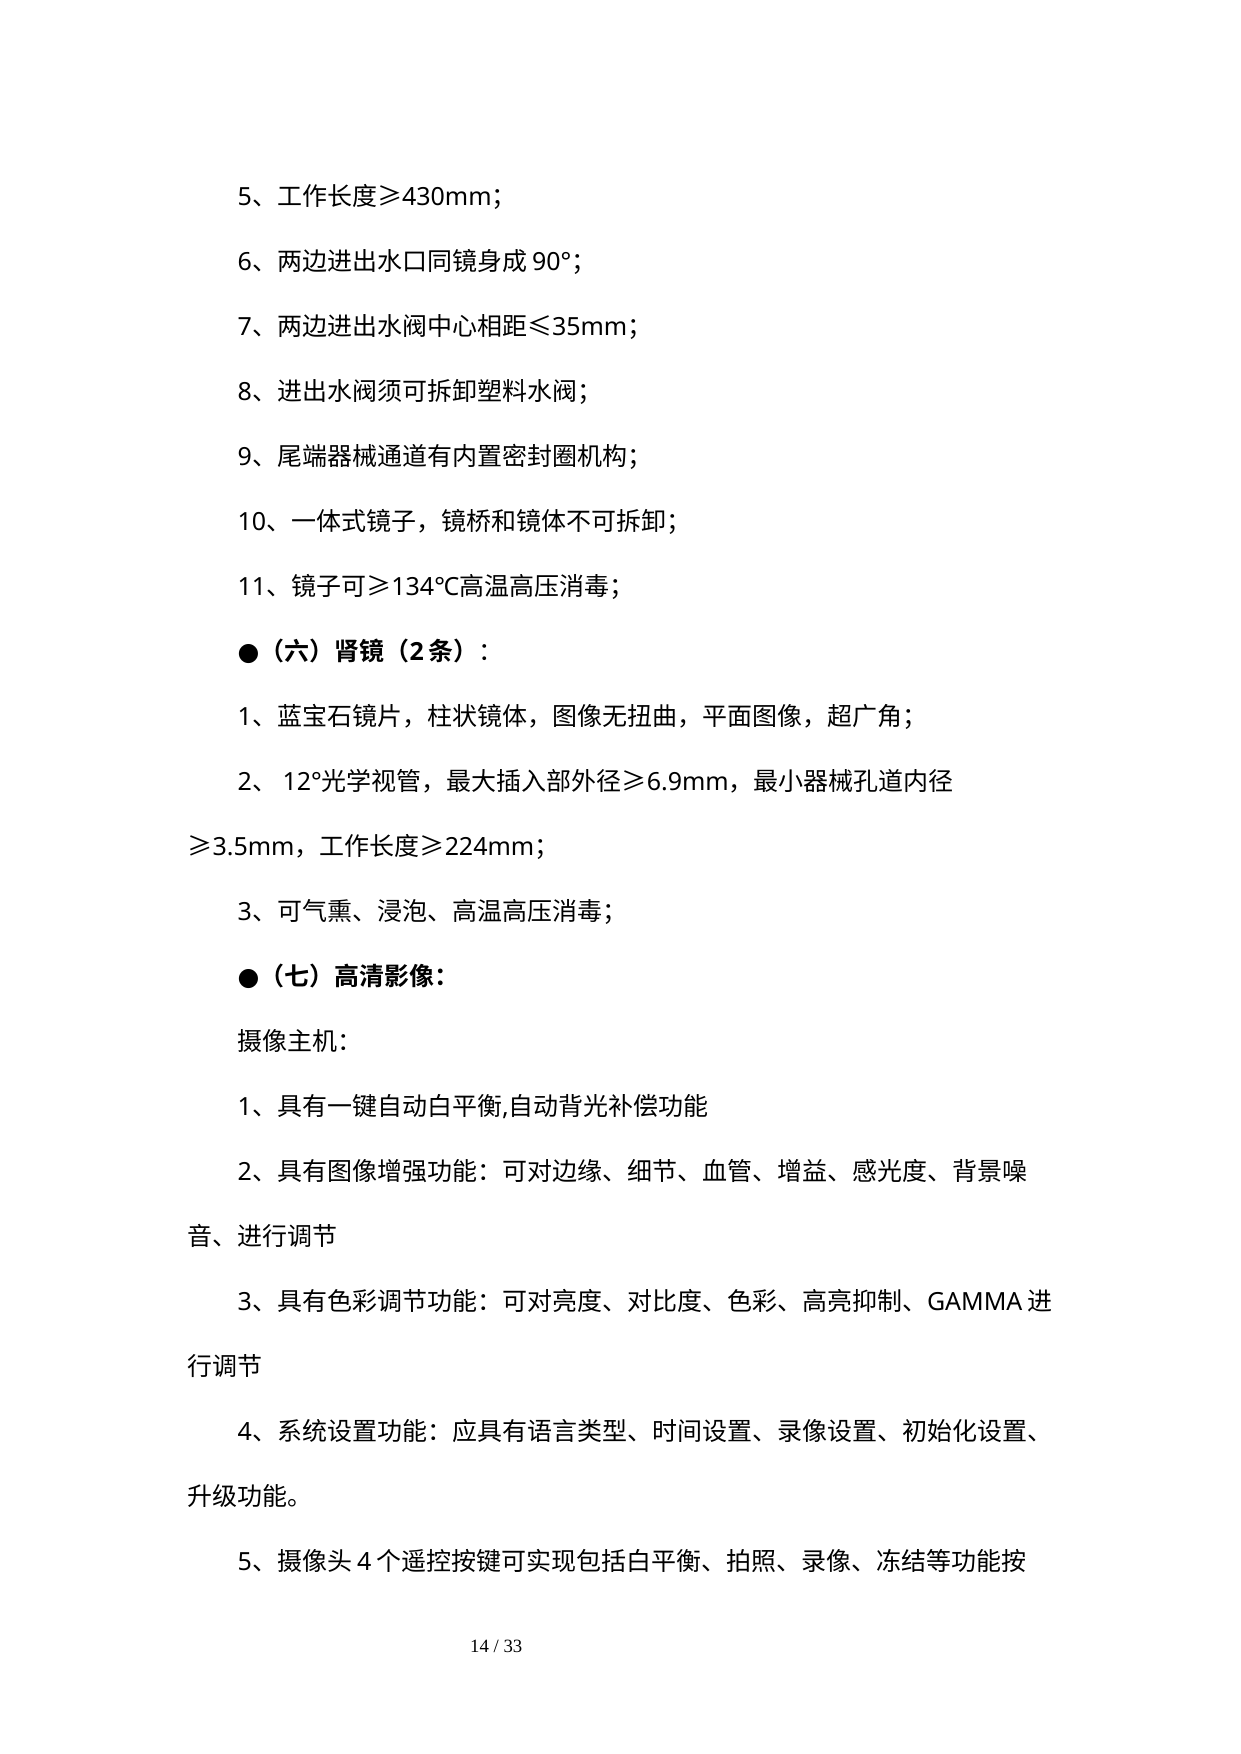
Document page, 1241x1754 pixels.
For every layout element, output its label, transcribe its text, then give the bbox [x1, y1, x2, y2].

text ●（七）高清影像： [187, 942, 1053, 1007]
text 1、具有一键自动白平衡,自动背光补偿功能 [187, 1072, 1053, 1137]
text 4、系统设置功能：应具有语言类型、时间设置、录像设置、初始化设置、升级功能。 [187, 1397, 1053, 1527]
text 1、蓝宝石镜片，柱状镜体，图像无扭曲，平面图像，超广角； [187, 682, 1053, 747]
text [187, 1527, 1053, 1592]
list ●（六）肾镜（2条）： [187, 617, 1053, 682]
text 3、具有色彩调节功能：可对亮度、对比度、色彩、高亮抑制、GAMMA进行调节 [187, 1267, 1053, 1397]
text 2、具有图像增强功能：可对边缘、细节、血管、增益、感光度、背景噪音、进行调节 [187, 1137, 1053, 1267]
text 9、尾端器械通道有内置密封圈机构； [187, 422, 1053, 487]
list 3、可气熏、浸泡、高温高压消毒； [187, 877, 1053, 942]
text 10、一体式镜子，镜桥和镜体不可拆卸； [187, 487, 1053, 552]
text 6、两边进出水口同镜身成90°； [187, 227, 1053, 292]
text 摄像主机： [187, 1007, 1053, 1072]
text 7、两边进出水阀中心相距≤35mm； [187, 292, 1053, 357]
text 5、工作长度≥430mm； [187, 162, 1053, 227]
text 2、 12°光学视管，最大插入部外径≥6.9mm，最小器械孔道内径≥3.5mm，工作长度≥224mm； [187, 747, 1053, 877]
text 11、镜子可≥134℃高温高压消毒； [187, 552, 1053, 617]
text 8、进出水阀须可拆卸塑料水阀； [187, 357, 1053, 422]
